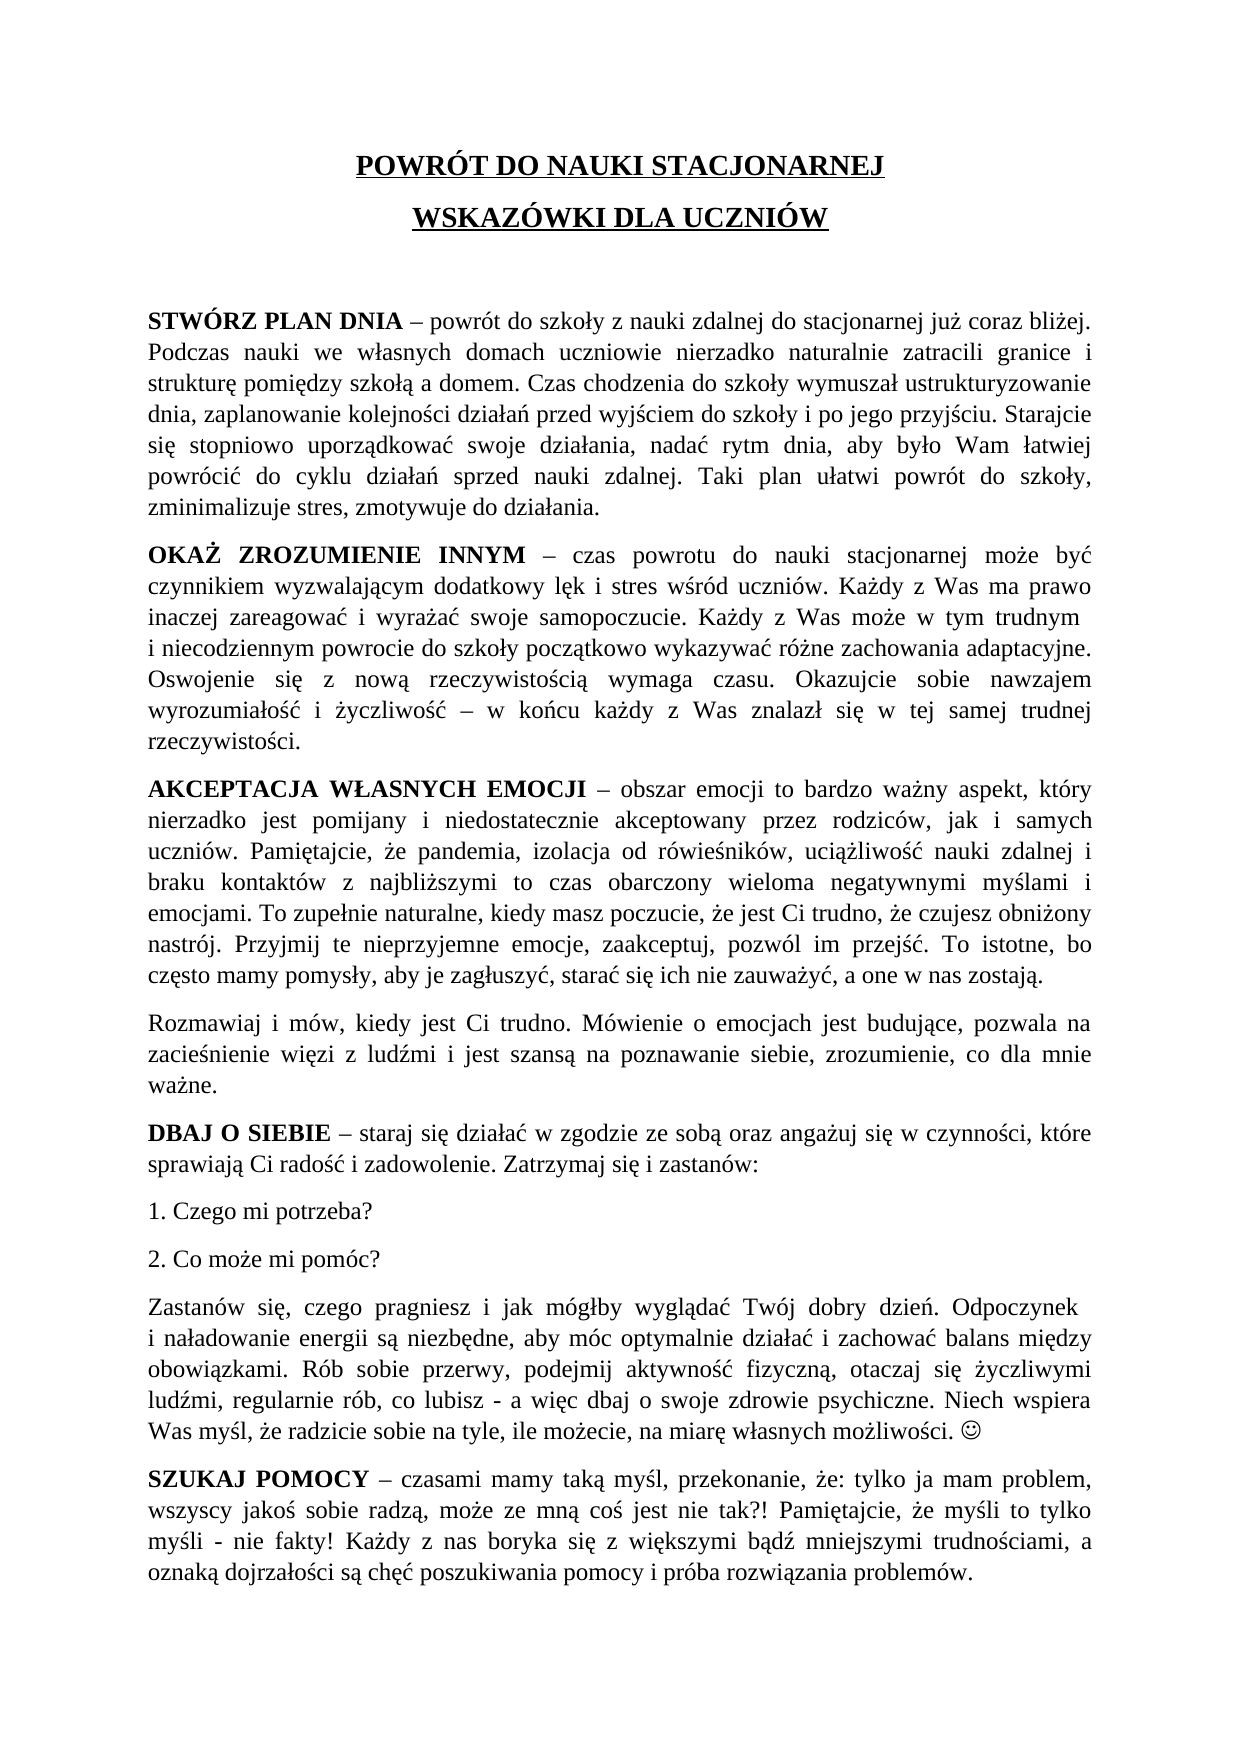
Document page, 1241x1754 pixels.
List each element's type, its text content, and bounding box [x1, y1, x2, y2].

text POWRÓT DO NAUKI STACJONARNEJ [148, 148, 1093, 181]
text Zastanów się, czego pragniesz i jak mógłby wyglądać Twój dobry dzień. Odpoczynek i naładowanie energii są niezbędne, aby móc optymalnie działać i zachować balans między obowiązkami. Rób sobie przerwy, podejmij aktywność fizyczną, otaczaj się życzliwymi ludźmi, regularnie rób, co lubisz - a więc dbaj o swoje zdrowie psychiczne. Niech wspiera Was myśl, że radzicie sobie na tyle, ile możecie, na miarę własnych możliwości. [148, 1292, 1093, 1445]
text SZUKAJ POMOCY – czasami mamy taką myśl, przekonanie, że: tylko ja mam problem, wszyscy jakoś sobie radzą, może ze mną coś jest nie tak?! Pamiętajcie, że myśli to tylko myśli - nie fakty! Każdy z nas boryka się z większymi bądź mniejszymi trudnościami, a oznaką dojrzałości są chęć poszukiwania pomocy i próba rozwiązania problemów. [148, 1464, 1093, 1586]
text 1. Czego mi potrzeba? [148, 1196, 1093, 1225]
text AKCEPTACJA WŁASNYCH EMOCJI – obszar emocji to bardzo ważny aspekt, który nierzadko jest pomijany i niedostatecznie akceptowany przez rodziców, jak i samych uczniów. Pamiętajcie, że pandemia, izolacja od rówieśników, uciążliwość nauki zdalnej i braku kontaktów z najbliższymi to czas obarczony wieloma negatywnymi myślami i emocjami. To zupełnie naturalne, kiedy masz poczucie, że jest Ci trudno, że czujesz obniżony nastrój. Przyjmij te nieprzyjemne emocje, zaakceptuj, pozwól im przejść. To istotne, bo często mamy pomysły, aby je zagłuszyć, starać się ich nie zauważyć, a one w nas zostają. [148, 774, 1093, 989]
text STWÓRZ PLAN DNIA – powrót do szkoły z nauki zdalnej do stacjonarnej już coraz bliżej. Podczas nauki we własnych domach uczniowie nierzadko naturalnie zatracili granice i strukturę pomiędzy szkołą a domem. Czas chodzenia do szkoły wymuszał ustrukturyzowanie dnia, zaplanowanie kolejności działań przed wyjściem do szkoły i po jego przyjściu. Starajcie się stopniowo uporządkować swoje działania, nadać rytm dnia, aby było Wam łatwiej powrócić do cyklu działań sprzed nauki zdalnej. Taki plan ułatwi powrót do szkoły, zminimalizuje stres, zmotywuje do działania. [148, 306, 1093, 521]
text 2. Co może mi pomóc? [148, 1244, 1093, 1273]
text WSKAZÓWKI DLA UCZNIÓW [148, 200, 1093, 234]
text OKAŻ ZROZUMIENIE INNYM – czas powrotu do nauki stacjonarnej może być czynnikiem wyzwalającym dodatkowy lęk i stres wśród uczniów. Każdy z Was ma prawo inaczej zareagować i wyrażać swoje samopoczucie. Każdy z Was może w tym trudnym i niecodziennym powrocie do szkoły początkowo wykazywać różne zachowania adaptacyjne. Oswojenie się z nową rzeczywistością wymaga czasu. Okazujcie sobie nawzajem wyrozumiałość i życzliwość – w końcu każdy z Was znalazł się w tej samej trudnej rzeczywistości. [148, 540, 1093, 755]
text Rozmawiaj i mów, kiedy jest Ci trudno. Mówienie o emocjach jest budujące, pozwala na zacieśnienie więzi z ludźmi i jest szansą na poznawanie siebie, zrozumienie, co dla mnie ważne. [148, 1008, 1093, 1099]
text DBAJ O SIEBIE – staraj się działać w zgodzie ze sobą oraz angażuj się w czynności, które sprawiają Ci radość i zadowolenie. Zatrzymaj się i zastanów: [148, 1118, 1093, 1177]
